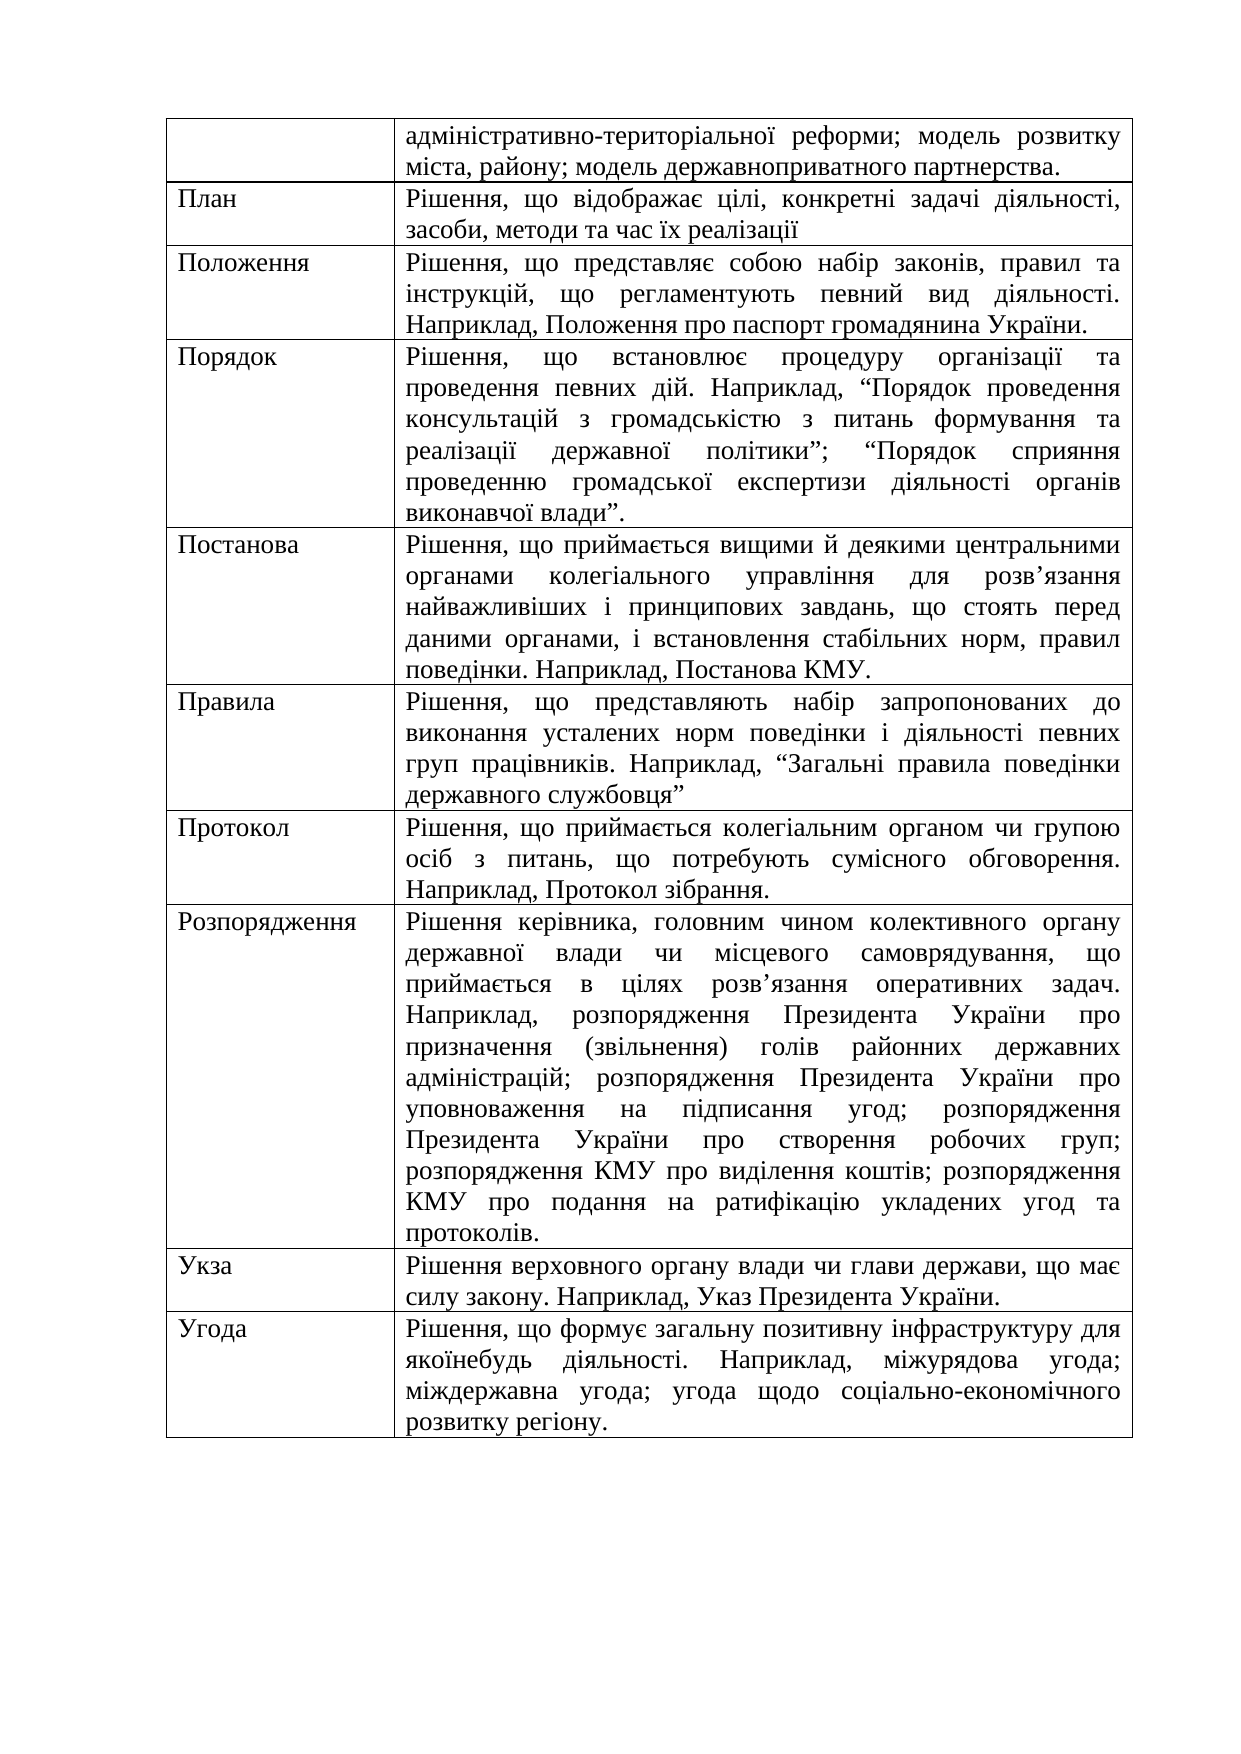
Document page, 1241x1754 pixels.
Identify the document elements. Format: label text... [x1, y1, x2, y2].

table_cell Рішення, що відображає цілі, конкретні задачі діяльності, засоби, методи та час їх реалізації [395, 183, 1132, 245]
table_cell Угода [167, 1312, 394, 1437]
table_cell Порядок [167, 340, 394, 527]
table_cell Рішення, що приймається колегіальним органом чи групою осіб з питань, що потребують сумісного обговорення. Наприклад, Протокол зібрання. [395, 811, 1132, 904]
table_cell План [167, 183, 394, 245]
table_cell Положення [167, 246, 394, 339]
table_cell Правила [167, 685, 394, 809]
table_cell Постанова [167, 528, 394, 684]
table_cell Рішення, що приймається вищими й деякими центральними органами колегіального управління для розв’язання найважливіших і принципових завдань, що стоять перед даними органами, і встановлення стабільних норм, правил поведінки. Наприклад, Постанова КМУ. [395, 528, 1132, 684]
table_cell Протокол [167, 811, 394, 904]
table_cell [167, 119, 394, 181]
table_cell Рішення, що формує загальну позитивну інфраструктуру для якоїнебудь діяльності. Наприклад, міжурядова угода; міждержавна угода; угода щодо соціально-економічного розвитку регіону. [395, 1312, 1132, 1437]
table_cell Рішення, що представляє собою набір законів, правил та інструкцій, що регламентують певний вид діяльності. Наприклад, Положення про паспорт громадянина України. [395, 246, 1132, 339]
table_cell Рішення, що встановлює процедуру організації та проведення певних дій. Наприклад, “Порядок проведення консультацій з громадськістю з питань формування та реалізації державної політики”; “Порядок сприяння проведенню громадської експертизи діяльності органів виконавчої влади”. [395, 340, 1132, 527]
table_cell Укза [167, 1249, 394, 1311]
table_cell Рішення, що представляють набір запропонованих до виконання усталених норм поведінки і діяльності певних груп працівників. Наприклад, “Загальні правила поведінки державного службовця” [395, 685, 1132, 809]
table_cell Рішення верховного органу влади чи глави держави, що має силу закону. Наприклад, Указ Президента України. [395, 1249, 1132, 1311]
table_cell Розпорядження [167, 905, 394, 1248]
table_cell Рішення керівника, головним чином колективного органу державної влади чи місцевого самоврядування, що приймається в цілях розв’язання оперативних задач. Наприклад, розпорядження Президента України про призначення (звільнення) голів районних державних адміністрацій; розпорядження Президента України про уповноваження на підписання угод; розпорядження Президента України про створення робочих груп; розпорядження КМУ про виділення коштів; розпорядження КМУ про подання на ратифікацію укладених угод та протоколів. [395, 905, 1132, 1248]
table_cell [395, 119, 1132, 181]
